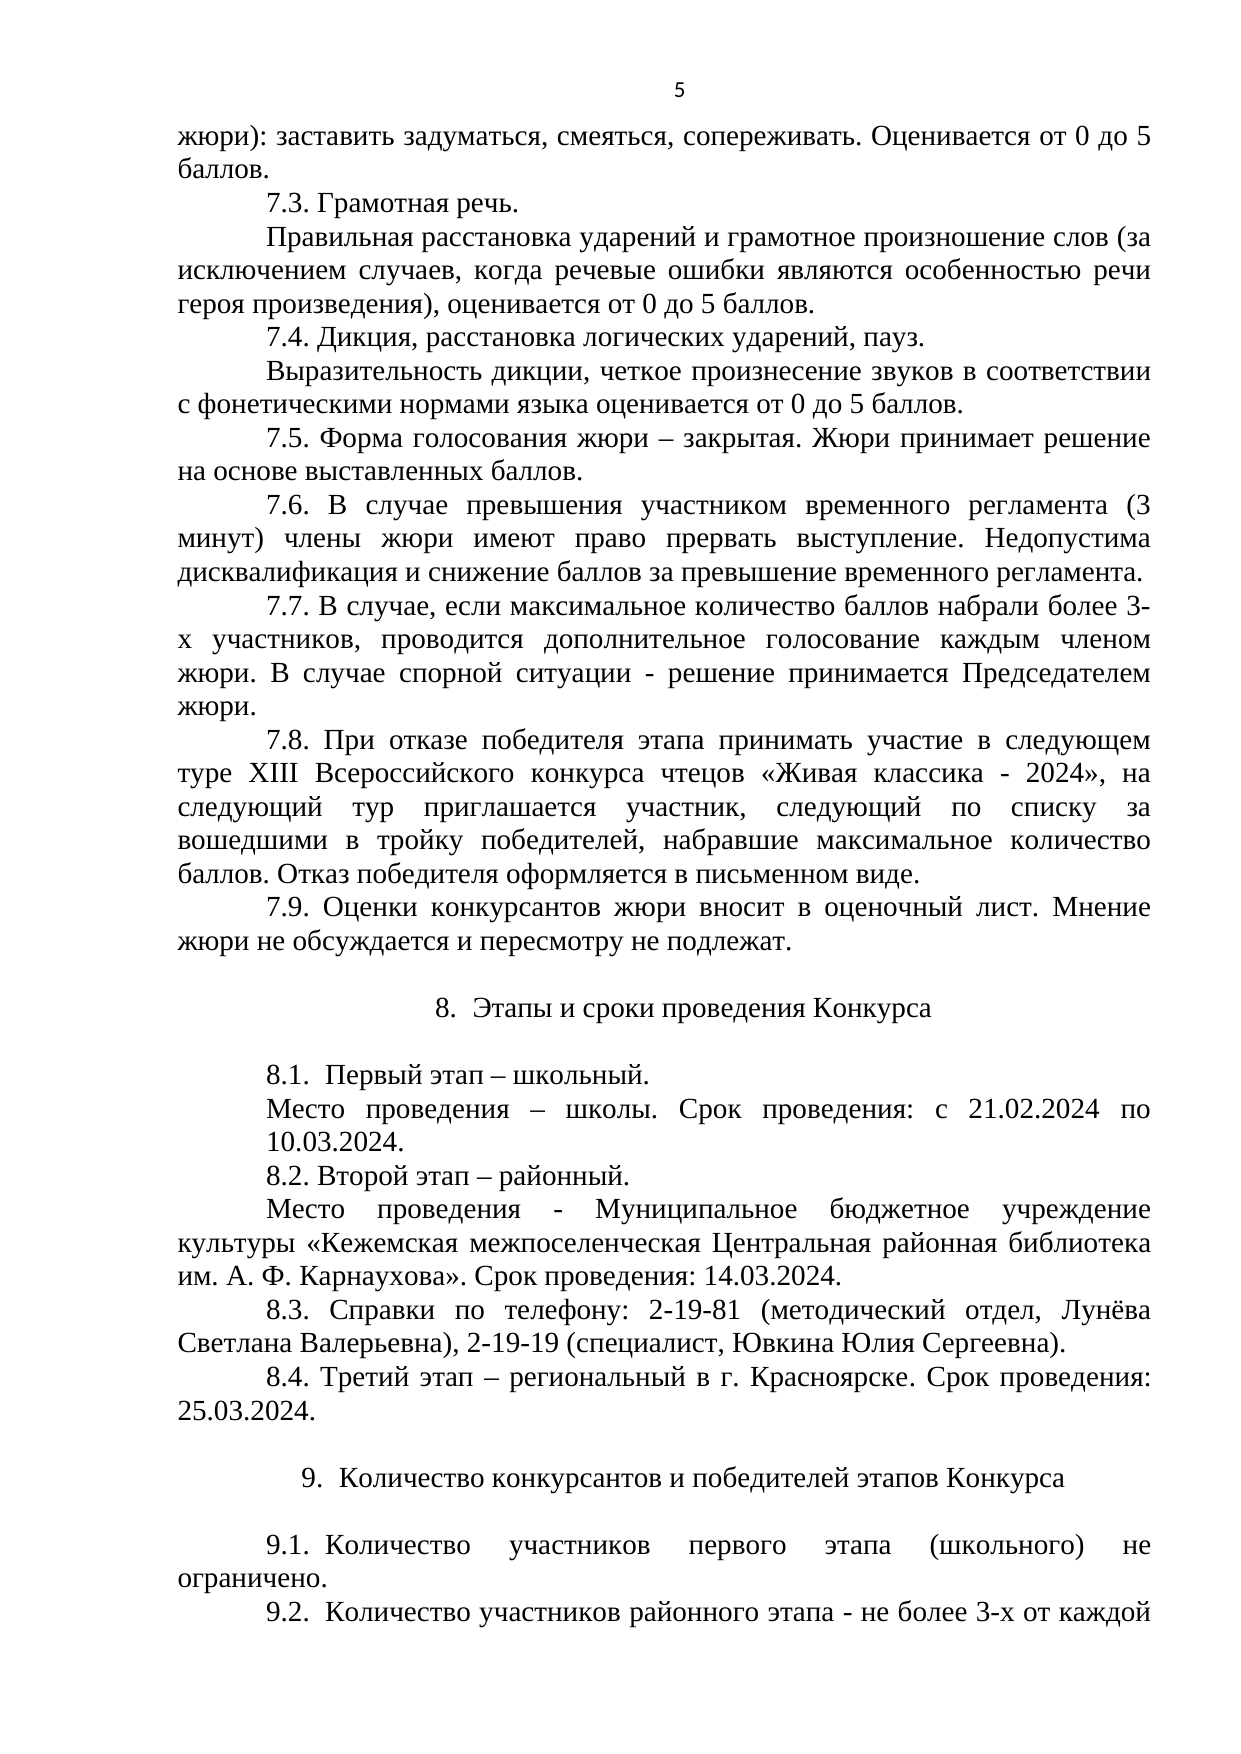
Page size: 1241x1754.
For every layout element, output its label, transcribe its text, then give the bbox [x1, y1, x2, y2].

text 8.4. Третий этап – региональный в г. Красноярске. Срок проведения: 25.03.2024. [177, 1359, 1152, 1426]
text 7.4. Дикция, расстановка логических ударений, пауз. [177, 319, 1152, 353]
text 8.2. Второй этап – районный. [177, 1158, 1152, 1191]
text 7.6. В случае превышения участником временного регламента (3 минут) члены жюри имеют право прервать выступление. Недопустима дисквалификация и снижение баллов за превышение временного регламента. [177, 487, 1152, 588]
text 8.3. Справки по телефону: 2-19-81 (методический отдел, Лунёва Светлана Валерьевна), 2-19-19 (специалист, Ювкина Юлия Сергеевна). [177, 1292, 1152, 1359]
list Первый этап – школьный. [177, 1057, 1152, 1091]
list Количество участников районного этапа - не более 3-х от каждой возрастной группы. [177, 1594, 1152, 1627]
list Количество конкурсантов и победителей этапов Конкурса [215, 1460, 1152, 1493]
text 7.3. Грамотная речь. [177, 185, 1152, 219]
list Количество участников первого этапа (школьного) не ограничено. [177, 1527, 1152, 1594]
text 7.8. При отказе победителя этапа принимать участие в следующем туре XIII Всероссийского конкурса чтецов «Живая классика - 2024», на следующий тур приглашается участник, следующий по списку за вошедшими в тройку победителей, набравшие максимальное количество баллов. Отказ победителя оформляется в письменном виде. [177, 722, 1152, 889]
text 7.2.2. чтецу удалось эмоционально вовлечь, чтобы слушателя (члена жюри): заставить задуматься, смеяться, сопереживать. Оценивается от 0 до 5 баллов. [177, 118, 1152, 185]
list Этапы и сроки проведения Конкурса [215, 990, 1152, 1024]
text Место проведения – школы. Срок проведения: с 21.02.2024 по 10.03.2024. [266, 1091, 1152, 1158]
text Место проведения - Муниципальное бюджетное учреждение культуры «Кежемская межпоселенческая Центральная районная библиотека им. А. Ф. Карнаухова». Срок проведения: 14.03.2024. [177, 1191, 1152, 1292]
text 7.9. Оценки конкурсантов жюри вносит в оценочный лист. Мнение жюри не обсуждается и пересмотру не подлежат. [177, 889, 1152, 957]
text Выразительность дикции, четкое произнесение звуков в соответствии с фонетическими нормами языка оценивается от 0 до 5 баллов. [177, 353, 1152, 420]
text 7.7. В случае, если максимальное количество баллов набрали более 3-х участников, проводится дополнительное голосование каждым членом жюри. В случае спорной ситуации - решение принимается Председателем жюри. [177, 588, 1152, 722]
text Правильная расстановка ударений и грамотное произношение слов (за исключением случаев, когда речевые ошибки являются особенностью речи героя произведения), оценивается от 0 до 5 баллов. [177, 219, 1152, 319]
text 7.5. Форма голосования жюри – закрытая. Жюри принимает решение на основе выставленных баллов. [177, 420, 1152, 487]
